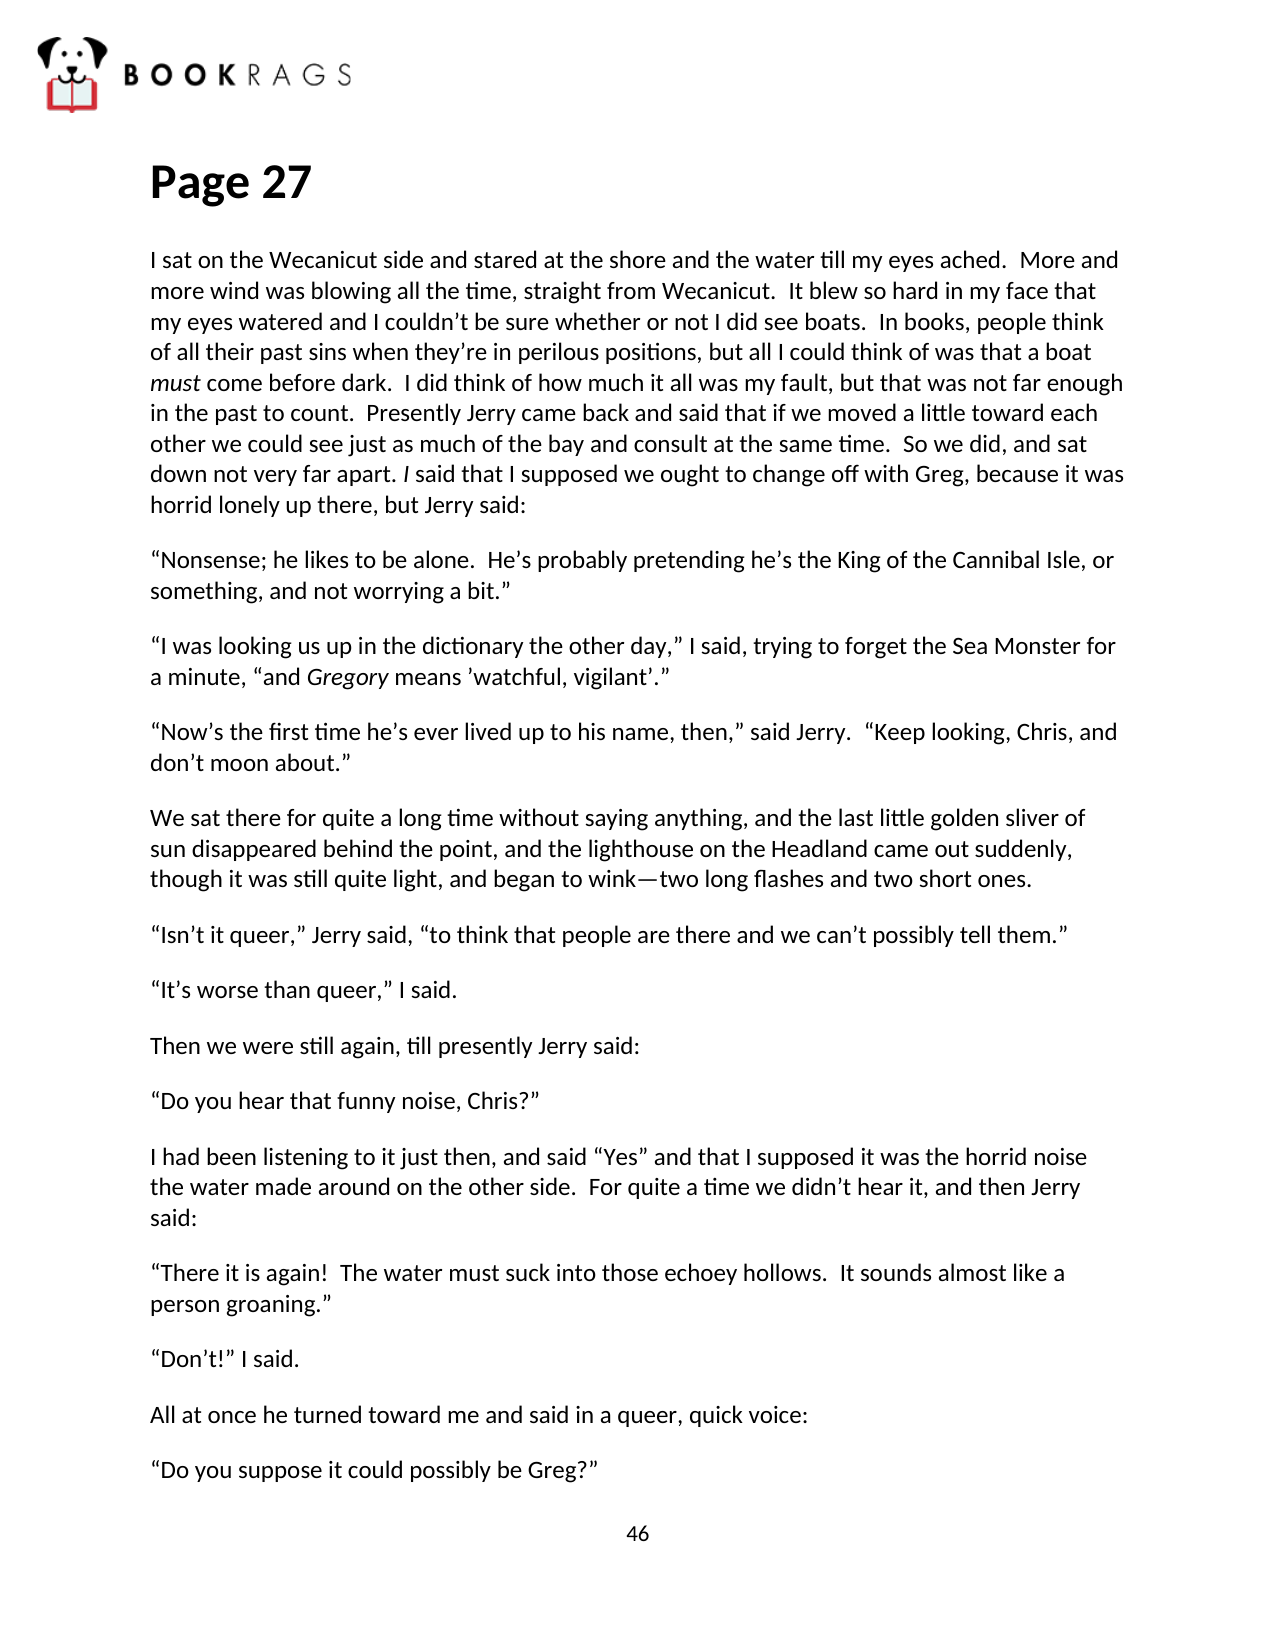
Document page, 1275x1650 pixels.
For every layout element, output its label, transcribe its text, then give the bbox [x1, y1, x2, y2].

text “Nonsense; he likes to be alone. He’s probably pretending he’s the King of the Cannibal Isle, or something, and not worrying a bit.” [150, 544, 1125, 605]
text “Now’s the first time he’s ever lived up to his name, then,” said Jerry. “Keep looking, Chris, and don’t moon about.” [150, 716, 1125, 777]
text All at once he turned toward me and said in a queer, quick voice: [150, 1399, 1125, 1430]
text I had been listening to it just then, and said “Yes” and that I supposed it was the horrid noise the water made around on the other side. For quite a time we didn’t hear it, and then Jerry said: [150, 1141, 1125, 1233]
text I sat on the Wecanicut side and stared at the shore and the water till my eyes ached. More and more wind was blowing all the time, straight from Wecanicut. It blew so hard in my face that my eyes watered and I couldn’t be sure whether or not I did see boats. In books, people think of all their past sins when they’re in perilous positions, but all I could think of was that a boat must come before dark. I did think of how much it all was my fault, but that was not far enough in the past to count. Presently Jerry came back and said that if we moved a little toward each other we could see just as much of the bay and consult at the same time. So we did, and sat down not very far apart. I said that I supposed we ought to change off with Greg, because it was horrid lonely up there, but Jerry said: [150, 244, 1125, 519]
text “Do you hear that funny noise, Chris?” [150, 1086, 1125, 1116]
text We sat there for quite a long time without saying anything, and the last little golden sliver of sun disappeared behind the point, and the lighthouse on the Headland came out suddenly, though it was still quite light, and began to wink—­two long flashes and two short ones. [150, 802, 1125, 894]
text “Do you suppose it could possibly be Greg?” [150, 1455, 1125, 1485]
text “There it is again! The water must suck into those echoey hollows. It sounds almost like a person groaning.” [150, 1258, 1125, 1319]
text “Don’t!” I said. [150, 1344, 1125, 1374]
text Then we were still again, till presently Jerry said: [150, 1030, 1125, 1061]
text “It’s worse than queer,” I said. [150, 974, 1125, 1005]
picture [37, 37, 351, 113]
text “I was looking us up in the dictionary the other day,” I said, trying to forget the Sea Monster for a minute, “and Gregory means ’watchful, vigilant’.” [150, 630, 1125, 691]
text Page 27 [150, 150, 1125, 211]
text “Isn’t it queer,” Jerry said, “to think that people are there and we can’t possibly tell them.” [150, 919, 1125, 949]
